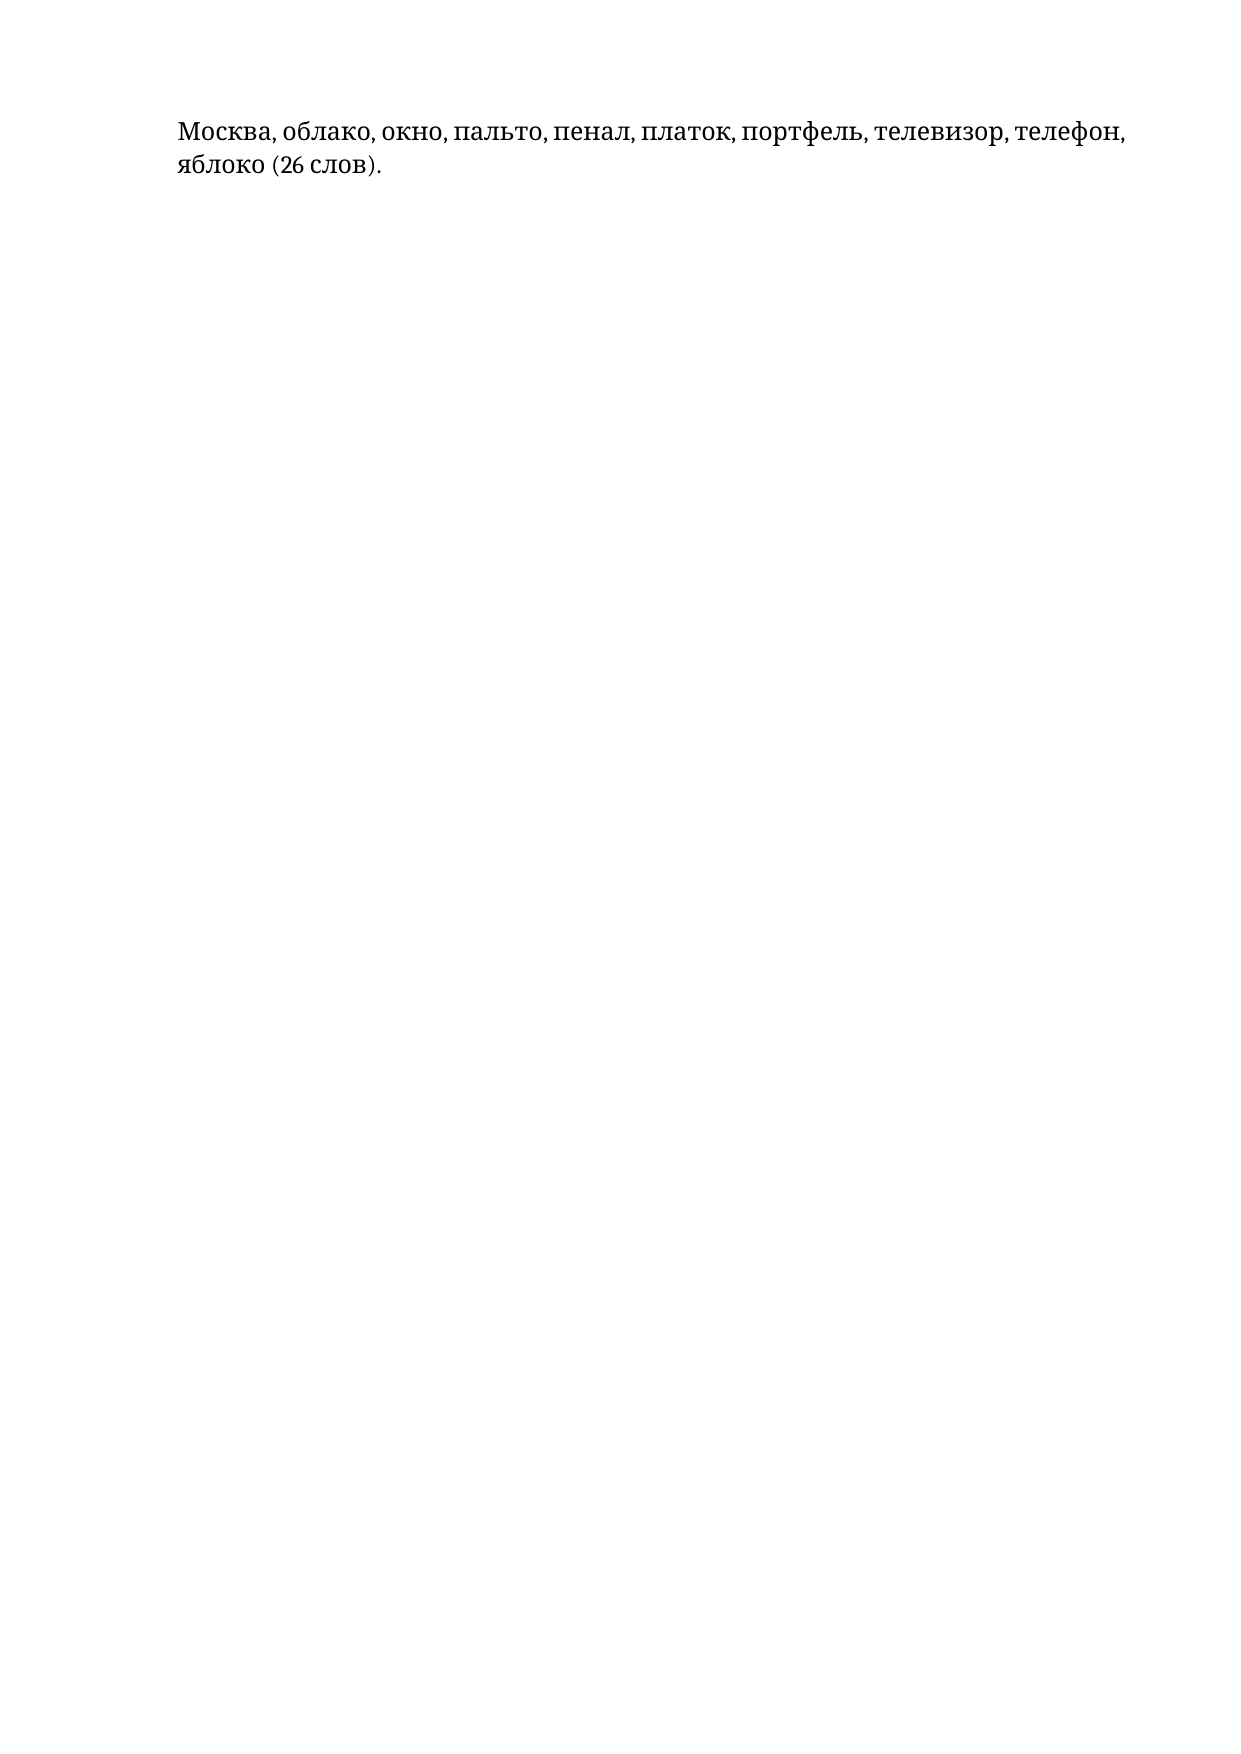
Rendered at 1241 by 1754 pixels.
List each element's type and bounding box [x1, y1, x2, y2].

text [177, 118, 1152, 180]
